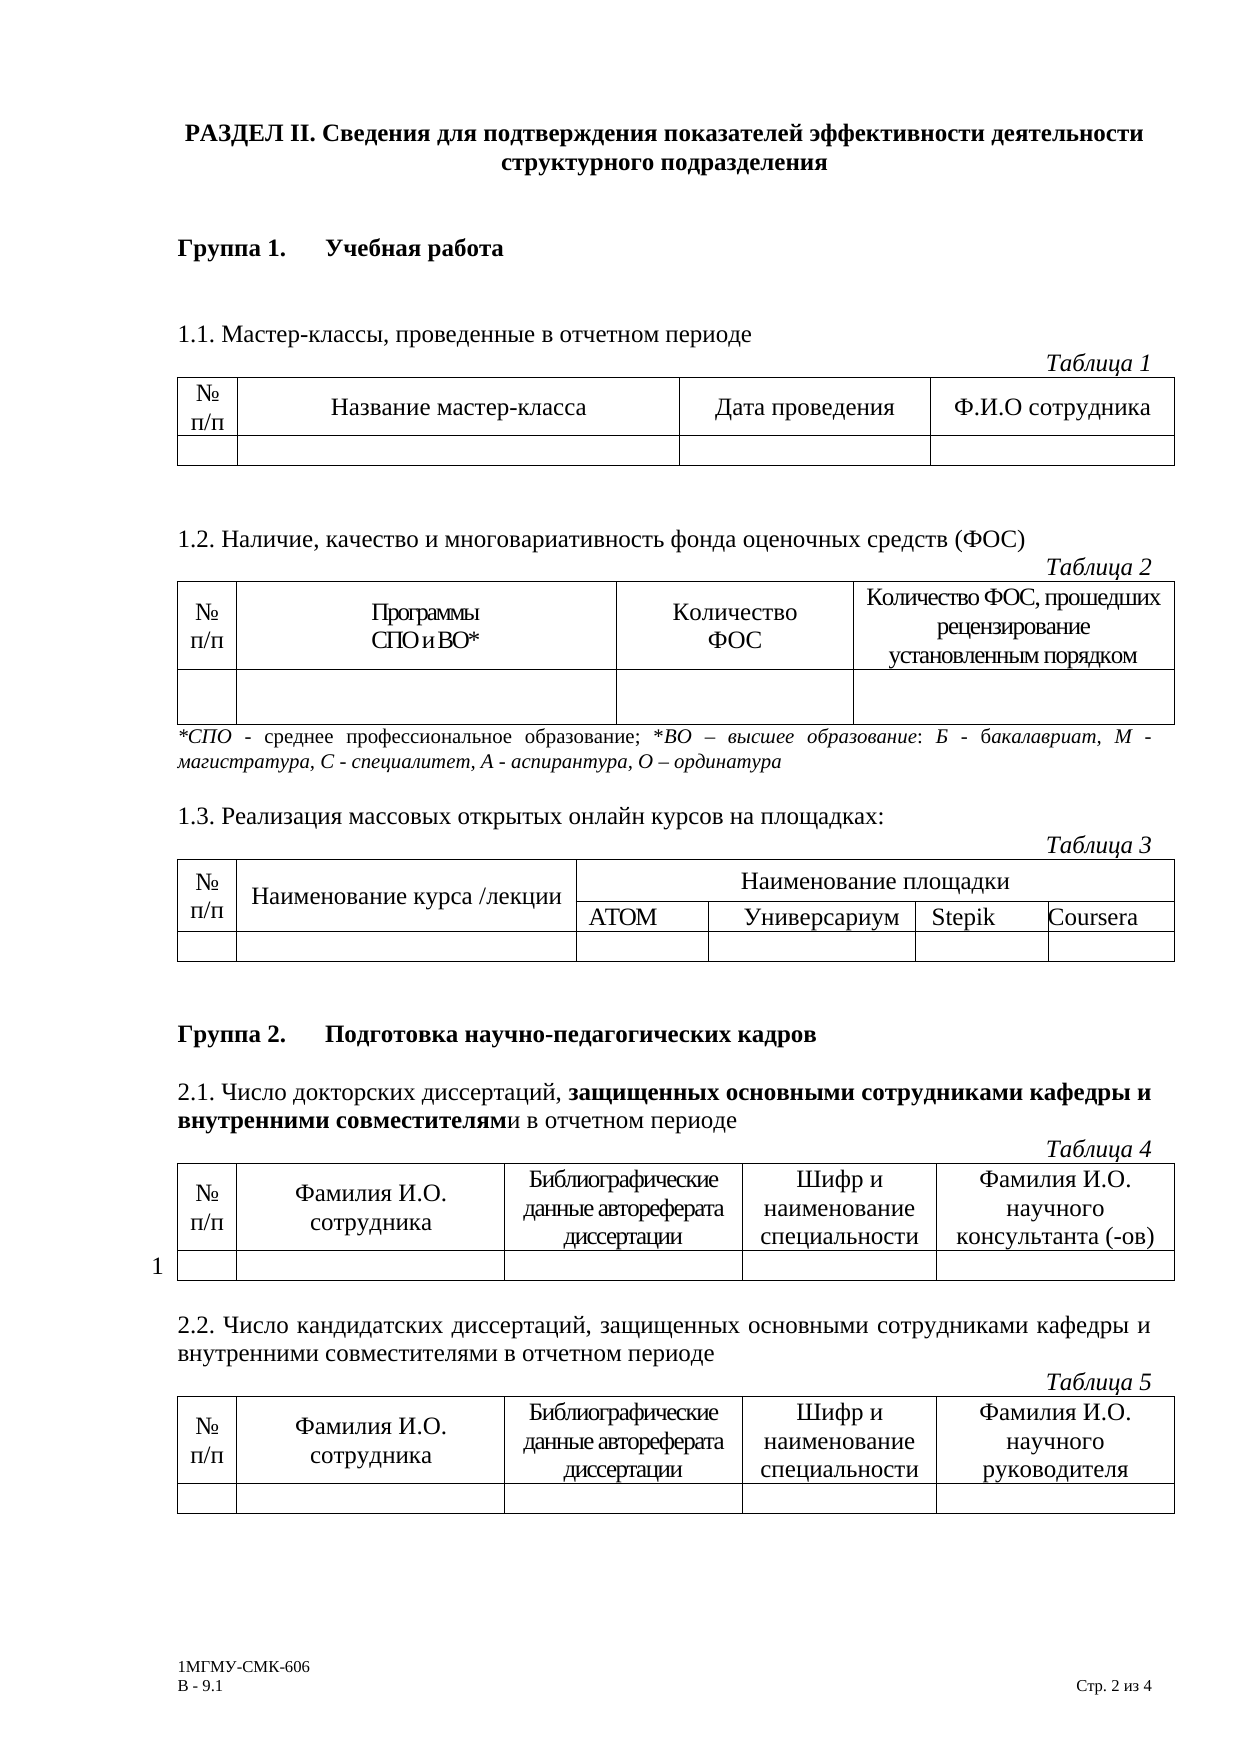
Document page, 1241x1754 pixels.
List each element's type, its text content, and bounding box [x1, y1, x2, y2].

table_cell [178, 932, 236, 961]
text Таблица 5 [177, 1367, 1152, 1396]
table_cell АТОМ [577, 902, 708, 931]
table_header Фамилия И.О. научного руководителя [937, 1397, 1174, 1483]
table_header № п/п [178, 1164, 236, 1250]
text *СПО - среднее профессиональное образование; *ВО – высшее образование: Б - бакалавриат, М - магистратура, С - специалитет, А - аспирантура, О – ординатура [177, 725, 1152, 773]
table_cell Coursera [1049, 902, 1174, 931]
text 1.3. Реализация массовых открытых онлайн курсов на площадках: [177, 801, 1152, 830]
text Таблица 2 [177, 552, 1152, 581]
table_cell [178, 436, 237, 465]
table_cell [577, 932, 708, 961]
table_cell [937, 1484, 1174, 1513]
text Группа 1. Учебная работа [177, 233, 1152, 262]
table_cell [1049, 932, 1174, 961]
table_cell [237, 1484, 504, 1513]
table_cell Stepik [916, 902, 1048, 931]
table_cell [237, 932, 576, 961]
table_cell 1 [178, 1251, 236, 1280]
table_cell [937, 1251, 1174, 1280]
text Таблица 1 [177, 348, 1152, 377]
text 2.1. Число докторских диссертаций, защищенных основными сотрудниками кафедры и внутренними совместителями в отчетном периоде [177, 1077, 1152, 1134]
table_header № п/п [178, 582, 236, 668]
text РАЗДЕЛ II. Сведения для подтверждения показателей эффективности деятельности структурного подразделения [177, 118, 1152, 176]
text 1.2. Наличие, качество и многовариативность фонда оценочных средств (ФОС) [177, 524, 1152, 552]
table_header Наименование курса /лекции [237, 860, 576, 931]
table_header Фамилия И.О. сотрудника [237, 1397, 504, 1483]
text 2.2. Число кандидатских диссертаций, защищенных основными сотрудниками кафедры и внутренними совместителями в отчетном периоде [177, 1310, 1152, 1367]
text Группа 2. Подготовка научно-педагогических кадров [177, 1019, 1152, 1048]
table_header Шифр и наименование специальности [743, 1397, 936, 1483]
text Таблица 3 [177, 830, 1152, 859]
table_header Дата проведения [680, 378, 930, 435]
table_cell [178, 670, 236, 723]
table_header Библиографические данные автореферата диссертации [505, 1164, 742, 1250]
table_cell Универсариум [709, 902, 915, 931]
table_cell [680, 436, 930, 465]
table_header № п/п [178, 378, 237, 435]
table_cell [505, 1251, 742, 1280]
table_cell [237, 1251, 504, 1280]
table_header Количество ФОС, прошедших рецензирование установленным порядком [854, 582, 1174, 668]
table_header Фамилия И.О. научного консультанта (-ов) [937, 1164, 1174, 1250]
table_cell [617, 670, 853, 723]
text Таблица 4 [177, 1134, 1152, 1163]
table_header Название мастер-класса [238, 378, 679, 435]
table_header Программы СПО и ВО* [237, 582, 616, 668]
text 1.1. Мастер-классы, проведенные в отчетном периоде [177, 319, 1152, 348]
table_cell [505, 1484, 742, 1513]
table_cell [916, 932, 1048, 961]
table_header №п/п [178, 860, 236, 931]
table_cell [178, 1484, 236, 1513]
table_cell [931, 436, 1174, 465]
table_header Библиографические данные автореферата диссертации [505, 1397, 742, 1483]
table_header Ф.И.О сотрудника [931, 378, 1174, 435]
table_header Наименование площадки [577, 860, 1174, 901]
table_header №п/п [178, 1397, 236, 1483]
table_cell [854, 670, 1174, 723]
table_cell [709, 932, 915, 961]
table_cell [237, 670, 616, 723]
table_header Шифр и наименование специальности [743, 1164, 936, 1250]
table_header Фамилия И.О. сотрудника [237, 1164, 504, 1250]
table_cell [743, 1251, 936, 1280]
table_header Количество ФОС [617, 582, 853, 668]
table_cell [238, 436, 679, 465]
table_cell [743, 1484, 936, 1513]
